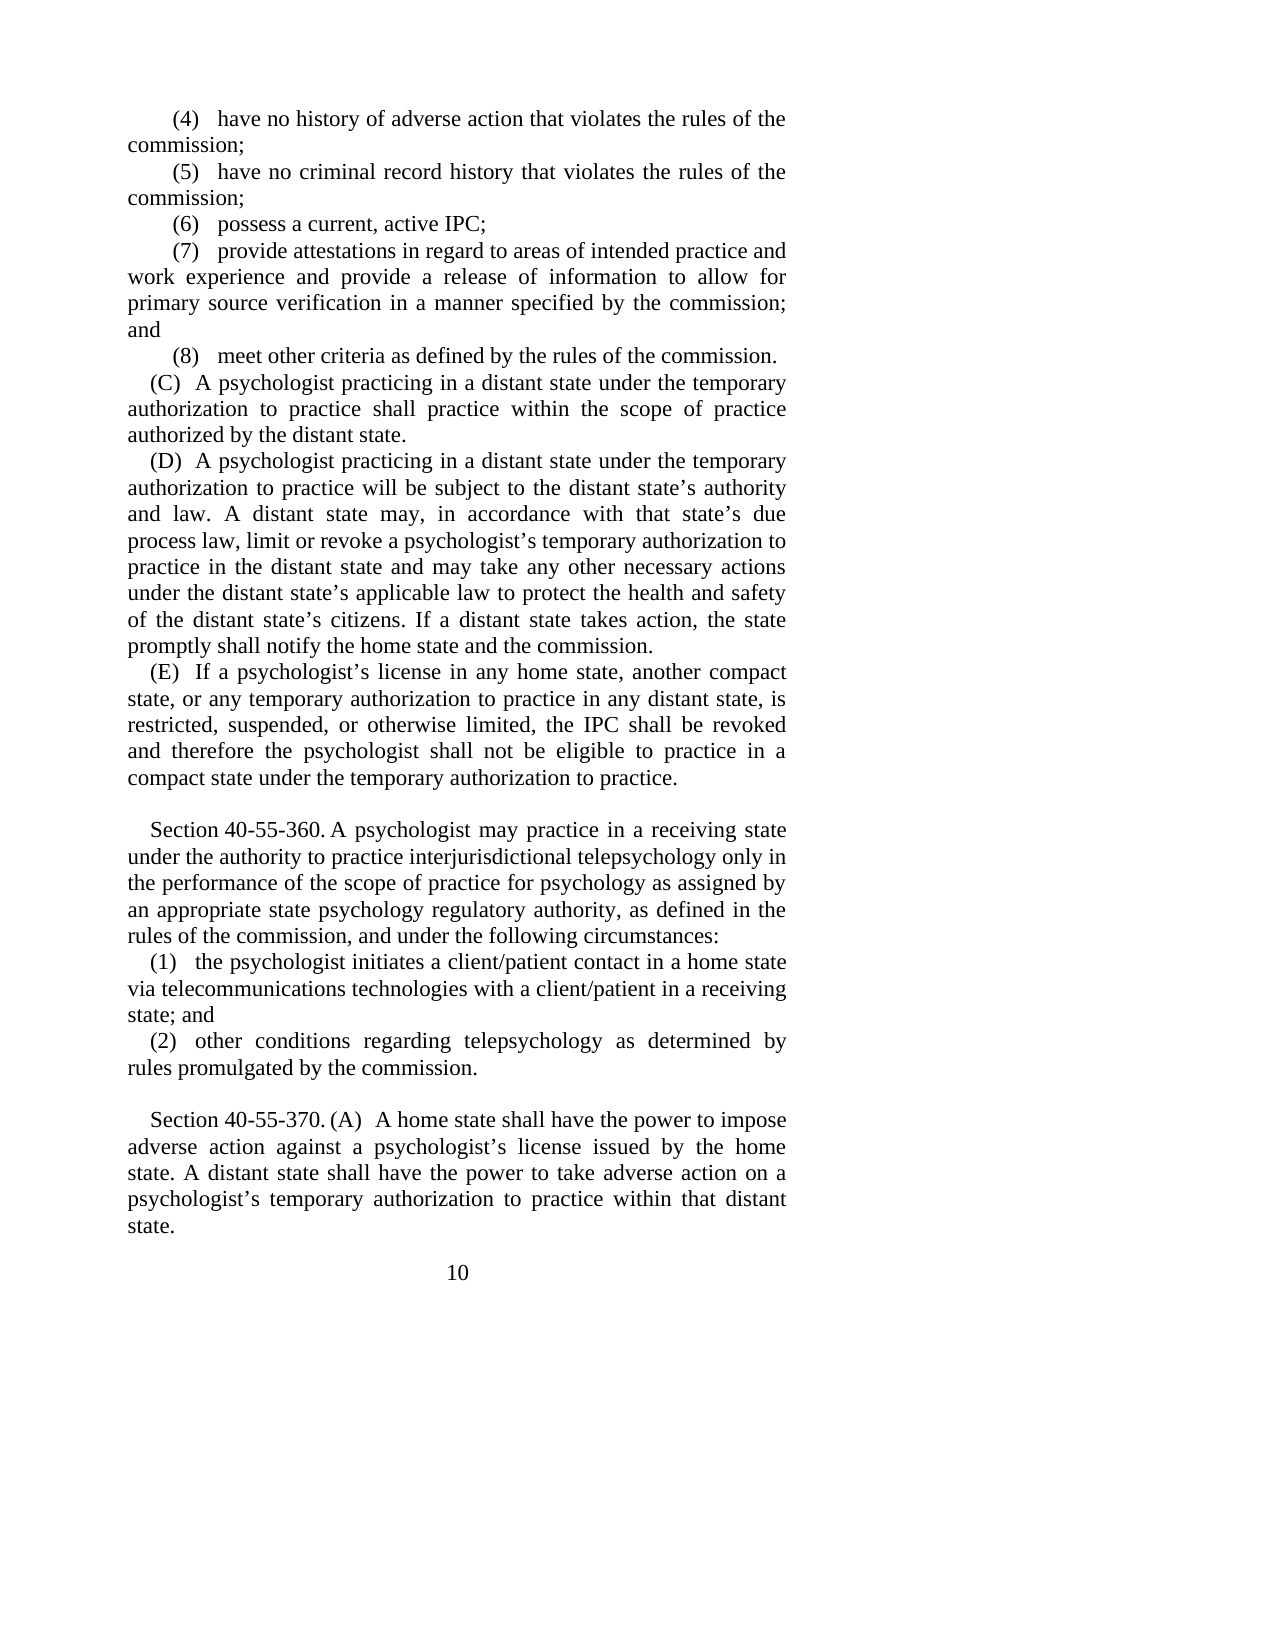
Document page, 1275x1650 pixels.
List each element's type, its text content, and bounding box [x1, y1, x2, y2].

text (1) the psychologist initiates a client/patient contact in a home state via telecommunications technologies with a client/patient in a receiving state; and [127, 948, 787, 1027]
text (E) If a psychologist’s license in any home state, another compact state, or any temporary authorization to practice in any distant state, is restricted, suspended, or otherwise limited, the IPC shall be revoked and therefore the psychologist shall not be eligible to practice in a compact state under the temporary authorization to practice. [127, 658, 787, 790]
text (2) other conditions regarding telepsychology as determined by rules promulgated by the commission. [127, 1027, 787, 1080]
text Section 40-55-360. A psychologist may practice in a receiving state under the authority to practice interjurisdictional telepsychology only in the performance of the scope of practice for psychology as assigned by an appropriate state psychology regulatory authority, as defined in the rules of the commission, and under the following circumstances: [127, 817, 787, 948]
text (7) provide attestations in regard to areas of intended practice and work experience and provide a release of information to allow for primary source verification in a manner specified by the commission; and [127, 237, 787, 342]
text (5) have no criminal record history that violates the rules of the commission; [127, 158, 787, 210]
text (8) meet other criteria as defined by the rules of the commission. [127, 342, 787, 368]
text (D) A psychologist practicing in a distant state under the temporary authorization to practice will be subject to the distant state’s authority and law. A distant state may, in accordance with that state’s due process law, limit or revoke a psychologist’s temporary authorization to practice in the distant state and may take any other necessary actions under the distant state’s applicable law to protect the health and safety of the distant state’s citizens. If a distant state takes action, the state promptly shall notify the home state and the commission. [127, 448, 787, 658]
text (4) have no history of adverse action that violates the rules of the commission; [127, 105, 787, 158]
text (6) possess a current, active IPC; [127, 210, 787, 237]
text Section 40-55-370. (A) A home state shall have the power to impose adverse action against a psychologist’s license issued by the home state. A distant state shall have the power to take adverse action on a psychologist’s temporary authorization to practice within that distant state. [127, 1106, 787, 1238]
text (C) A psychologist practicing in a distant state under the temporary authorization to practice shall practice within the scope of practice authorized by the distant state. [127, 368, 787, 448]
